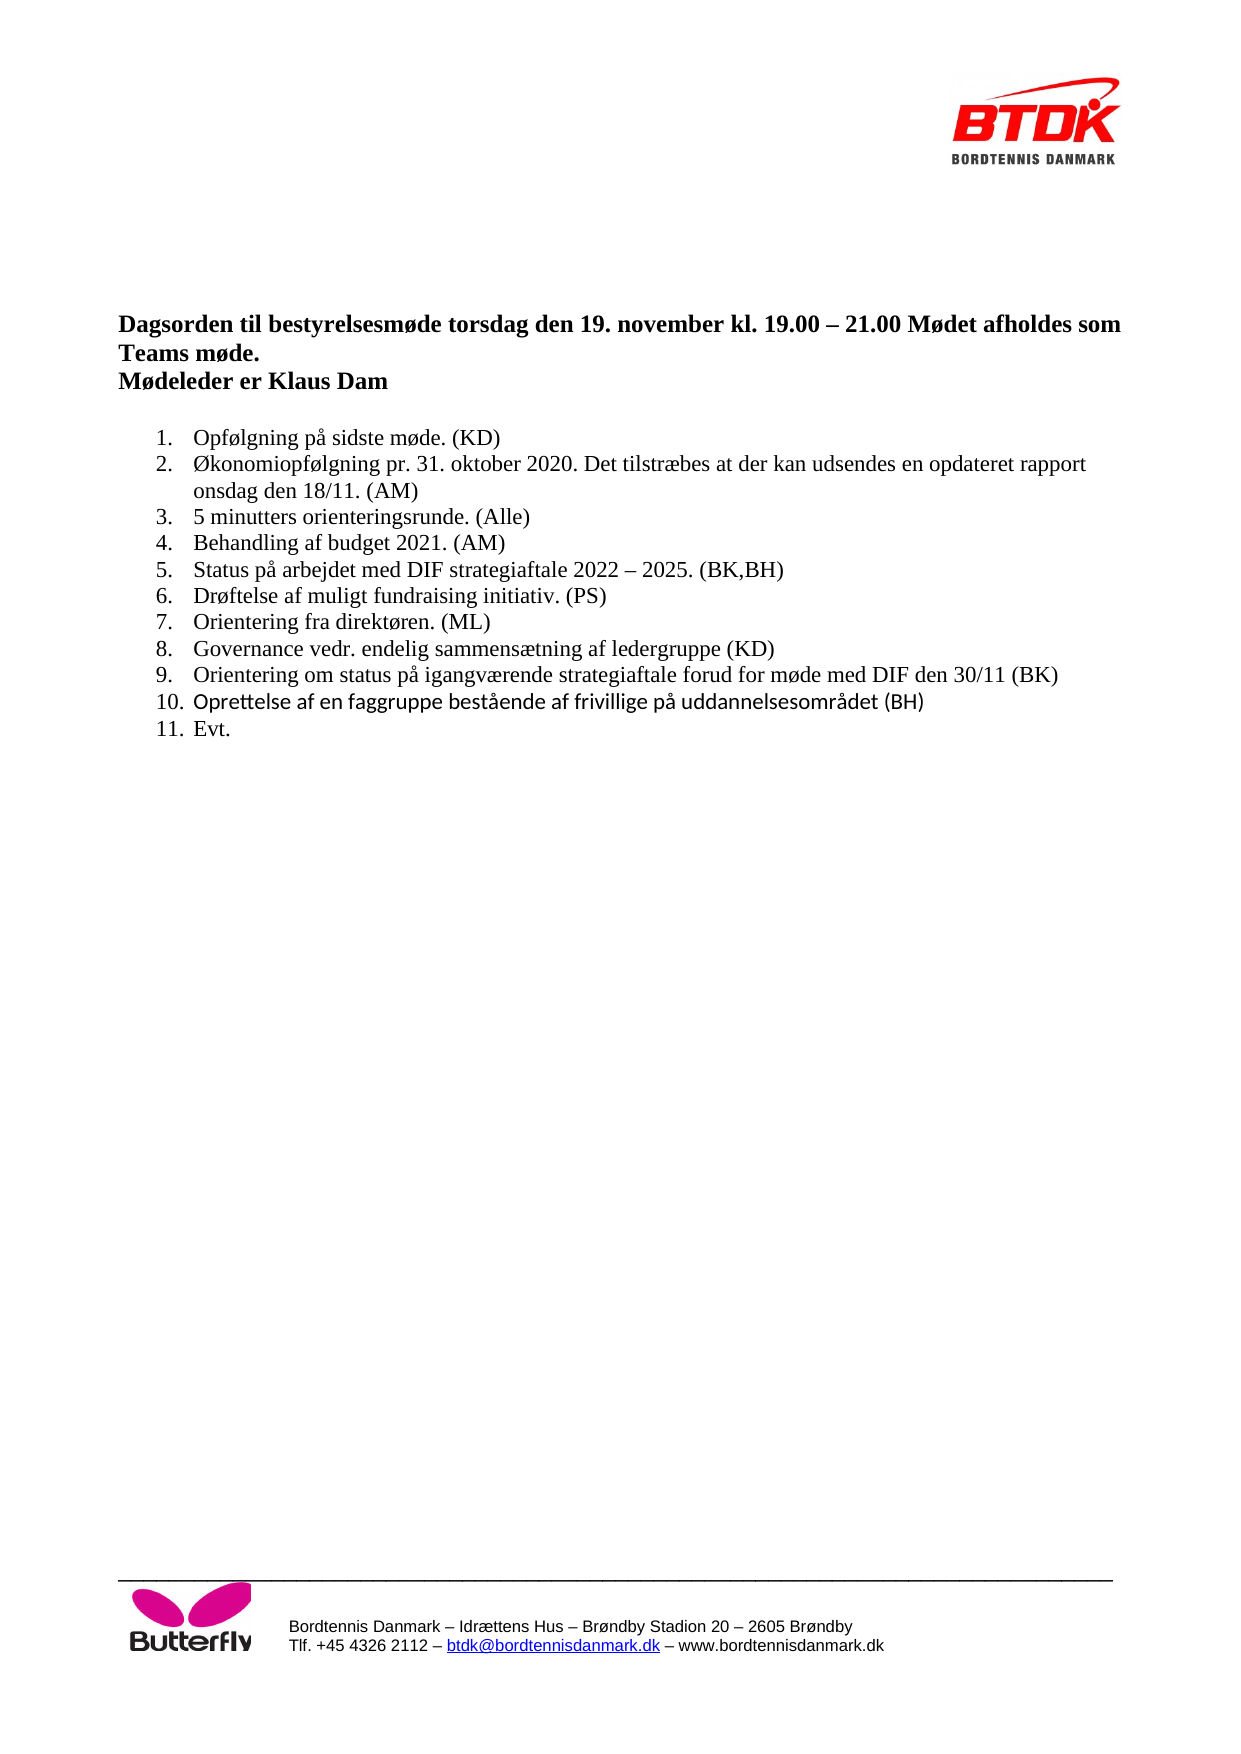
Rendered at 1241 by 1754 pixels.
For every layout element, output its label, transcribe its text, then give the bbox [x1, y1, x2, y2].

list Evt. [156, 716, 1122, 742]
picture [129, 1582, 251, 1651]
text Dagsorden til bestyrelsesmøde torsdag den 19. november kl. 19.00 – 21.00 Mødet afholdes som Teams møde. [118, 309, 1122, 366]
text Mødeleder er Klaus Dam [118, 366, 1122, 395]
list Orientering om status på igangværende strategiaftale forud for møde med DIF den 30/11 (BK) [156, 661, 1122, 687]
list Opfølgning på sidste møde. (KD) [156, 424, 1122, 450]
picture [947, 73, 1123, 166]
list Oprettelse af en faggruppe bestående af frivillige på uddannelsesområdet (BH) [156, 687, 1122, 716]
list Orientering fra direktøren. (ML) [156, 608, 1122, 635]
list 5 minutters orienteringsrunde. (Alle) [156, 503, 1122, 529]
list Behandling af budget 2021. (AM) [156, 529, 1122, 556]
list Governance vedr. endelig sammensætning af ledergruppe (KD) [156, 635, 1122, 661]
list Økonomiopfølgning pr. 31. oktober 2020. Det tilstræbes at der kan udsendes en opdateret rapport onsdag den 18/11. (AM) [156, 450, 1122, 503]
list Drøftelse af muligt fundraising initiativ. (PS) [156, 582, 1122, 608]
list Status på arbejdet med DIF strategiaftale 2022 – 2025. (BK,BH) [156, 556, 1122, 582]
